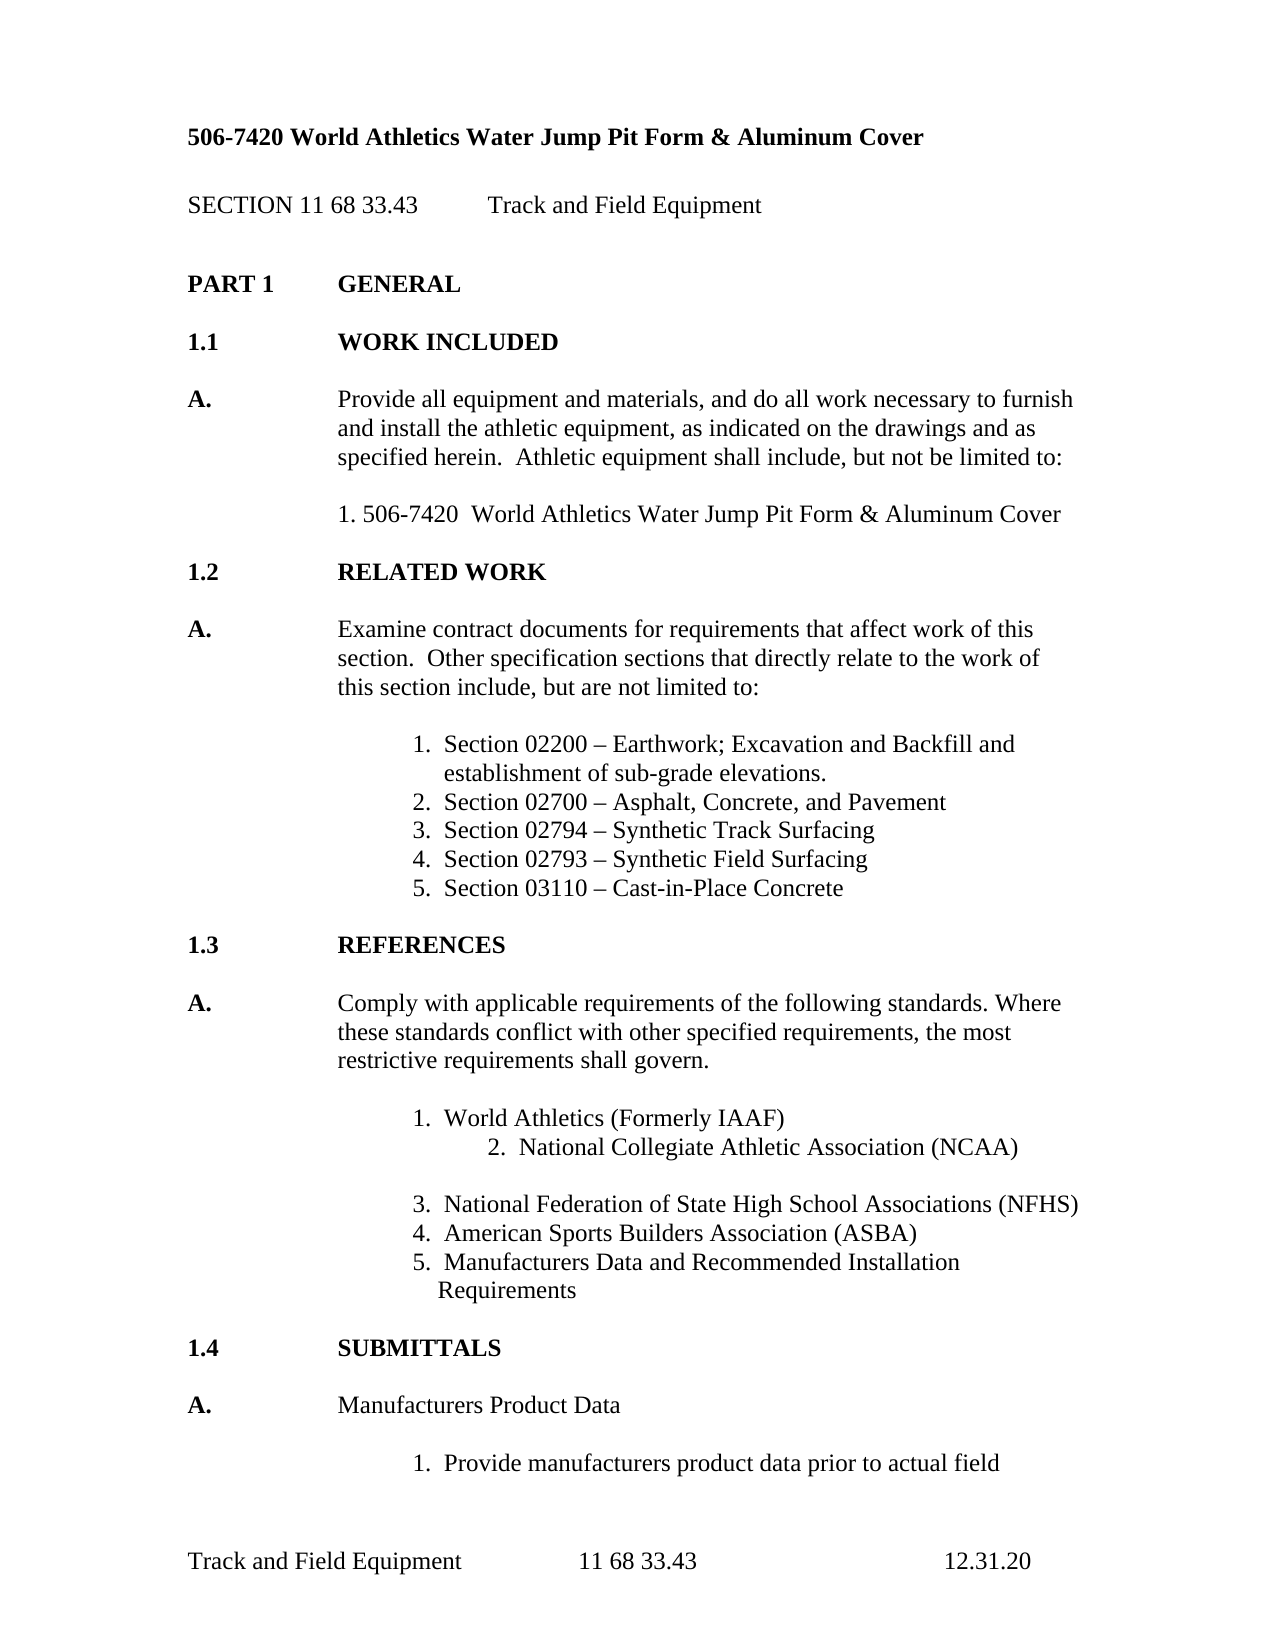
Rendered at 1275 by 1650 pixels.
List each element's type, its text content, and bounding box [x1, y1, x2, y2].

text restrictive requirements shall govern. [187, 1046, 1087, 1074]
text A. Manufacturers Product Data [187, 1391, 1087, 1419]
title 506-7420 World Athletics Water Jump Pit Form & Aluminum Cover [187, 122, 1087, 151]
text 1. Section 02200 – Earthwork; Excavation and Backfill and [187, 729, 1087, 758]
text Requirements [187, 1276, 1087, 1304]
text 5. Section 03110 – Cast-in-Place Concrete [187, 873, 1087, 902]
text 1. Provide manufacturers product data prior to actual field [187, 1448, 1087, 1477]
text and install the athletic equipment, as indicated on the drawings and as [187, 413, 1087, 442]
text A. Provide all equipment and materials, and do all work necessary to furnish [187, 384, 1087, 413]
text specified herein. Athletic equipment shall include, but not be limited to: [187, 442, 1087, 471]
text 4. Section 02793 – Synthetic Field Surfacing [187, 844, 1087, 873]
text 4. American Sports Builders Association (ASBA) [337, 1218, 1087, 1247]
text 3. National Federation of State High School Associations (NFHS) [187, 1189, 1087, 1218]
text 5. Manufacturers Data and Recommended Installation [187, 1247, 1087, 1276]
text 1.4 SUBMITTALS [187, 1333, 1087, 1362]
text these standards conflict with other specified requirements, the most [187, 1017, 1087, 1046]
text 1.1 INCLUDED [187, 327, 1087, 356]
text 1.3 REFERENCES [187, 931, 1087, 959]
text 3. Section 02794 – Synthetic Track Surfacing [187, 816, 1087, 844]
text section. Other specification sections that directly relate to the work of [187, 643, 1087, 672]
text 1.2 RELATED [187, 557, 1087, 586]
title SECTION 11 68 33.43 Track and Field Equipment [187, 190, 1087, 219]
text establishment of sub-grade elevations. [187, 758, 1087, 787]
text 1. World Athletics (Formerly IAAF) 2. National Collegiate Athletic Association (NCAA) [187, 1103, 1087, 1189]
text A. Comply with applicable requirements of the following standards. Where [187, 988, 1087, 1017]
text this section include, but are not limited to: [187, 672, 1087, 701]
subtitle PART 1 GENERAL [187, 269, 1087, 298]
text A. Examine contract documents for requirements that affect work of this [187, 614, 1087, 643]
text 2. Section 02700 – Asphalt, Concrete, and Pavement [187, 787, 1087, 816]
title 1. 506-7420 World Athletics Water Jump Pit Form & Aluminum Cover [262, 499, 1087, 528]
